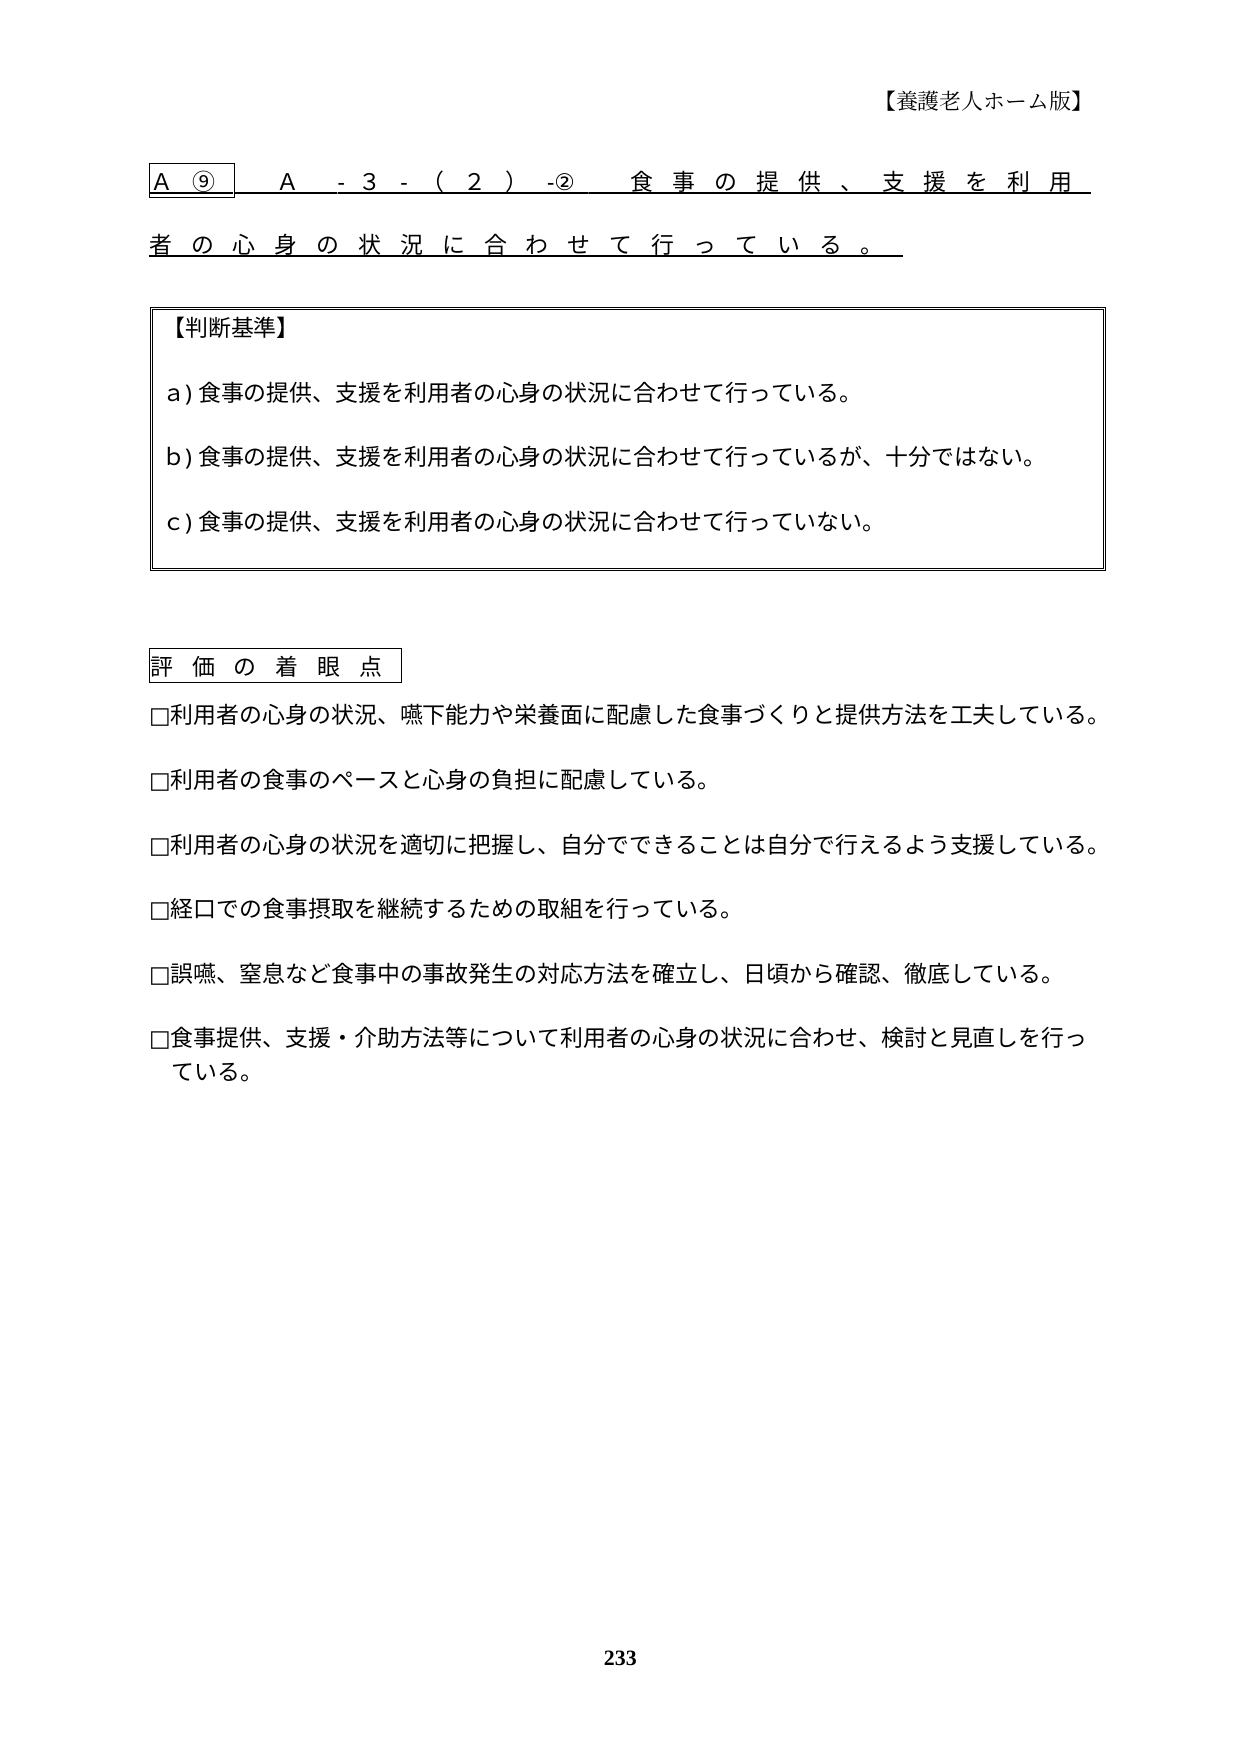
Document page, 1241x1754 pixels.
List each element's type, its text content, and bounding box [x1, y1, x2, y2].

text □経口での食事摂取を継続するための取組を行っている。 [149, 891, 1091, 924]
text □利用者の心身の状況を適切に把握し、自分でできることは自分で行えるよう支援している。 [149, 826, 1091, 860]
text Ａ⑨ Ａ-３-（２）-② 食事の提供、支援を利用者の心身の状況に合わせて行っている。 [149, 149, 1091, 192]
text □利用者の心身の状況、嚥下能力や栄養面に配慮した食事づくりと提供方法を工夫している。 [149, 697, 1091, 731]
text □誤嚥、窒息など食事中の事故発生の対応方法を確立し、日頃から確認、徹底している。 [149, 956, 1091, 989]
text □利用者の食事のペースと心身の負担に配慮している。 [149, 762, 1091, 795]
table_header 【判断基準】 ａ) 食事の提供、支援を利用者の心身の状況に合わせて行っている。 ｂ) 食事の提供、支援を利用者の心身の状況に合わせて行っているが、十分ではない。 ｃ) 食事の提供、支援を利用者の心身の状況に合わせて行っていない。 [153, 310, 1103, 568]
text □食事提供、支援・介助方法等について利用者の心身の状況に合わせ、検討と見直しを行っている。 [149, 1020, 1091, 1087]
text Ａ⑨ Ａ-３-（２）-② 食事の提供、支援を利用者の心身の状況に合わせて行っている。 [149, 194, 1091, 275]
text 評価の着眼点 [149, 634, 1091, 697]
